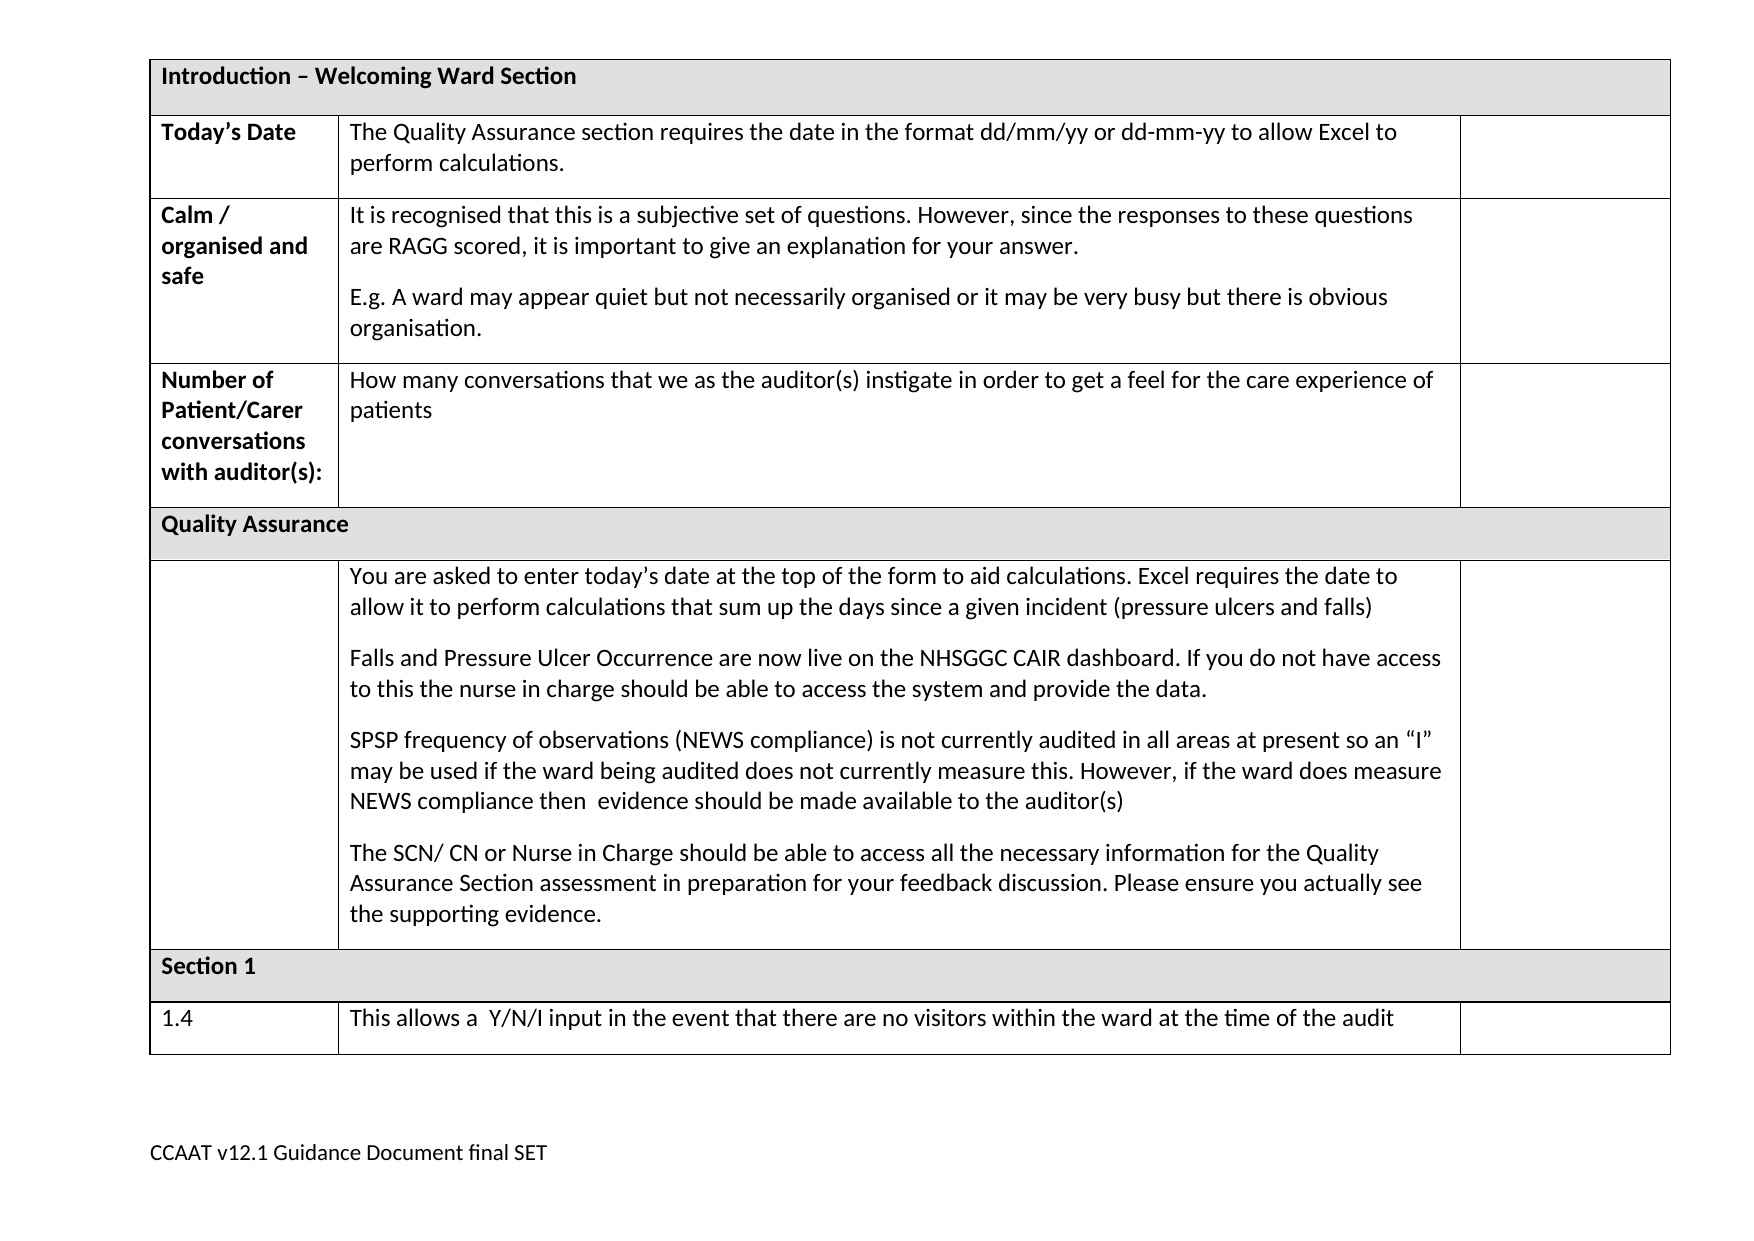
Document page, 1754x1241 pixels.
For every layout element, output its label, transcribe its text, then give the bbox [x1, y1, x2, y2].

table_cell [1461, 1003, 1670, 1054]
table_cell [1461, 561, 1670, 949]
table_cell You are asked to enter today’s date at the top of the form to aid calculations. Excel requires the date to allow it to perform calculations that sum up the days since a given incident (pressure ulcers and falls) Falls and Pressure Ulcer Occurrence are now live on the NHSGGC CAIR dashboard. If you do not have access to this the nurse in charge should be able to access the system and provide the data. SPSP frequency of observations (NEWS compliance) is not currently audited in all areas at present so an “I” may be used if the ward being audited does not currently measure this. However, if the ward does measure NEWS compliance then evidence should be made available to the auditor(s) The SCN/ CN or Nurse in Charge should be able to access all the necessary information for the Quality Assurance Section assessment in preparation for your feedback discussion. Please ensure you actually see the supporting evidence. [339, 561, 1460, 949]
table_cell Calm / organised and safe [151, 199, 338, 363]
table_cell Section 1 [151, 950, 1670, 1001]
table_cell Today’s Date [151, 116, 338, 198]
table_cell [1461, 364, 1670, 507]
table_cell Quality Assurance [151, 508, 1670, 559]
table_cell [1461, 116, 1670, 198]
table_cell The Quality Assurance section requires the date in the format dd/mm/yy or dd-mm-yy to allow Excel to perform calculations. [339, 116, 1460, 198]
table_cell [151, 561, 338, 949]
table_cell Introduction – Welcoming Ward Section [151, 60, 1670, 115]
table_cell [1461, 199, 1670, 363]
table_cell 1.4 [151, 1003, 338, 1054]
table_cell This allows a Y/N/I input in the event that there are no visitors within the ward at the time of the audit [339, 1003, 1460, 1054]
table_cell Number of Patient/Carer conversations with auditor(s): [151, 364, 338, 507]
table_cell How many conversations that we as the auditor(s) instigate in order to get a feel for the care experience of patients [339, 364, 1460, 507]
table_cell It is recognised that this is a subjective set of questions. However, since the responses to these questions are RAGG scored, it is important to give an explanation for your answer. E.g. A ward may appear quiet but not necessarily organised or it may be very busy but there is obvious organisation. [339, 199, 1460, 363]
